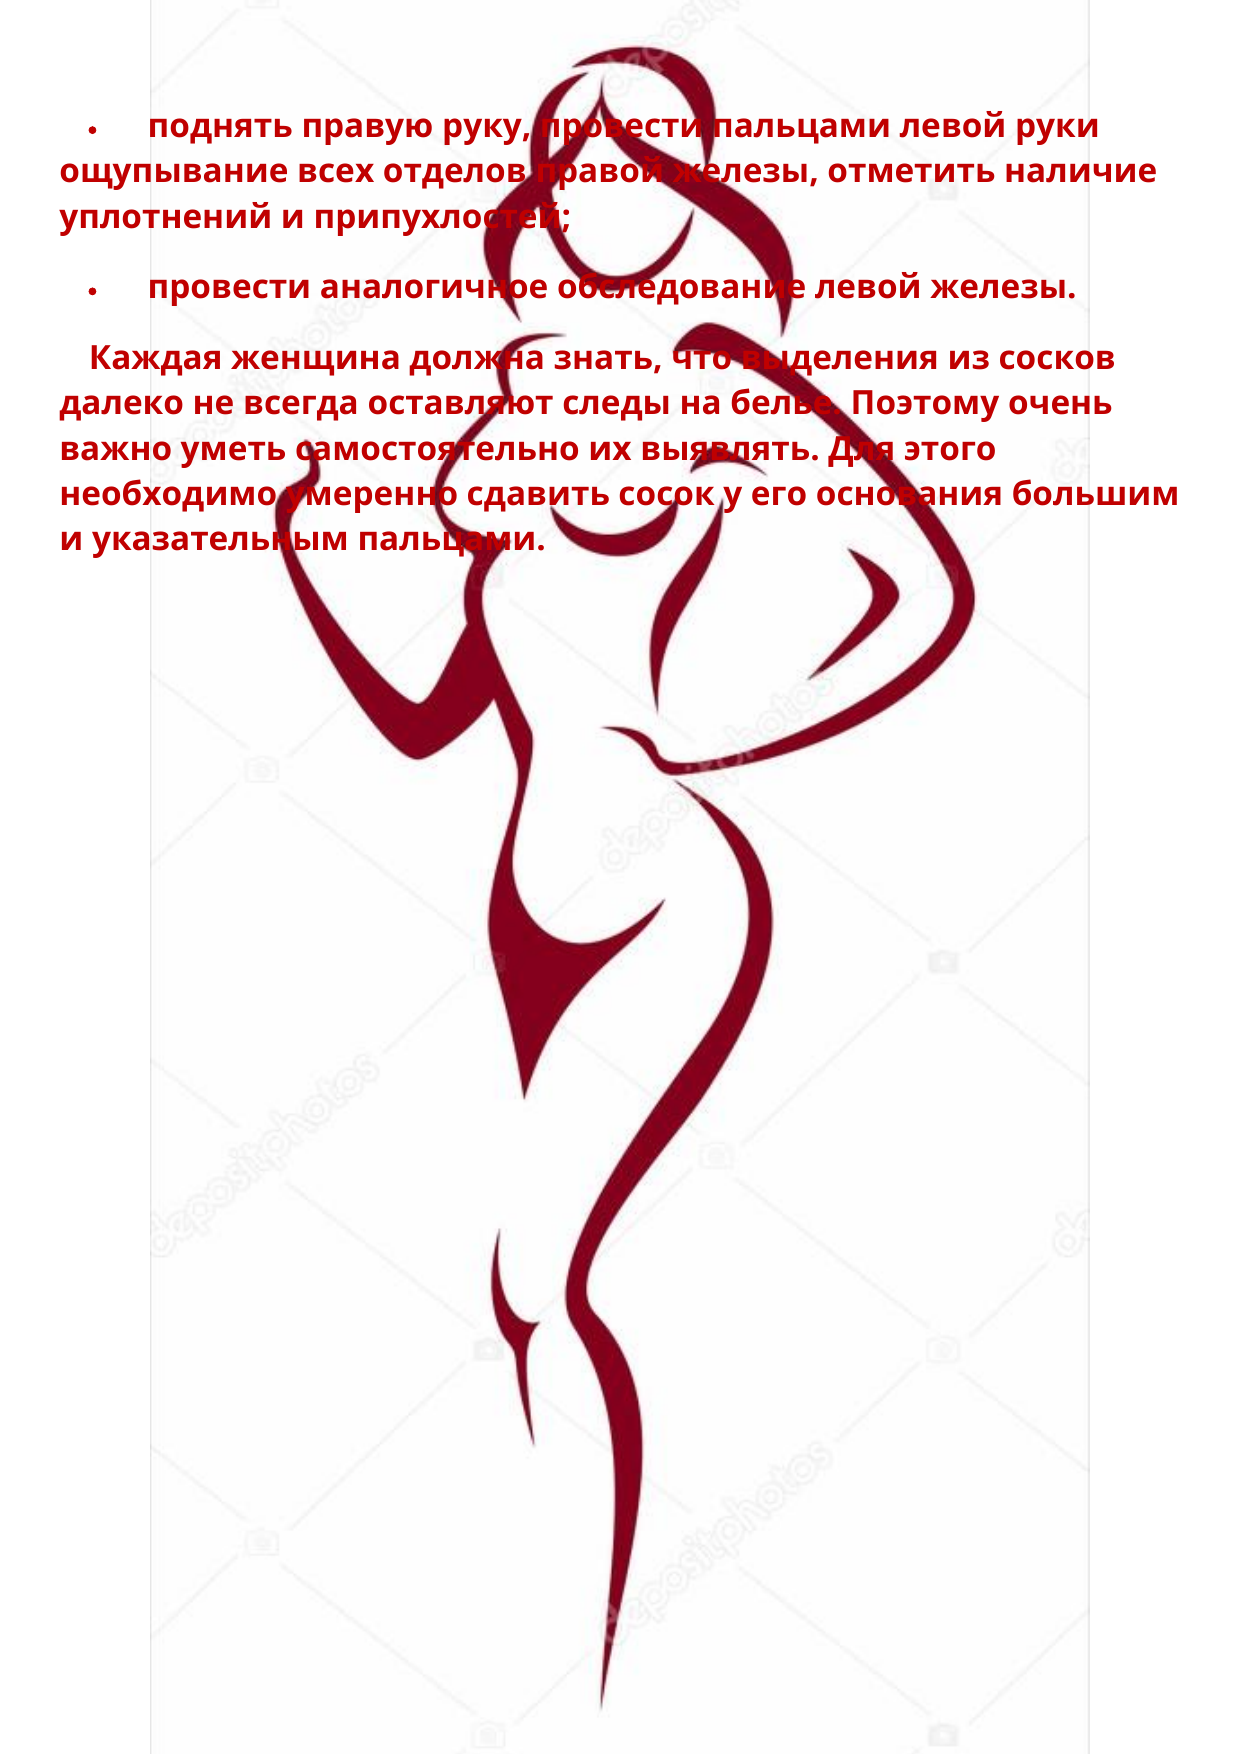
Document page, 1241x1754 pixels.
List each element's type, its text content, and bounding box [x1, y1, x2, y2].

picture [150, 0, 1090, 102]
text Каждая женщина должна знать, что выделения из сосков далеко не всегда оставляют следы на белье. Поэтому очень важно уметь самостоятельно их выявлять. Для этого необходимо умеренно сдавить сосок у его основания большим и указательным пальцами. [59, 333, 1181, 561]
picture [150, 308, 1090, 333]
list провести аналогичное обследование левой железы. [59, 263, 1181, 308]
list поднять правую руку, провести пальцами левой руки ощупывание всех отделов правой железы, отметить наличие уплотнений и припухлостей; [59, 102, 1181, 238]
picture [150, 561, 1090, 1754]
picture [150, 238, 1090, 263]
